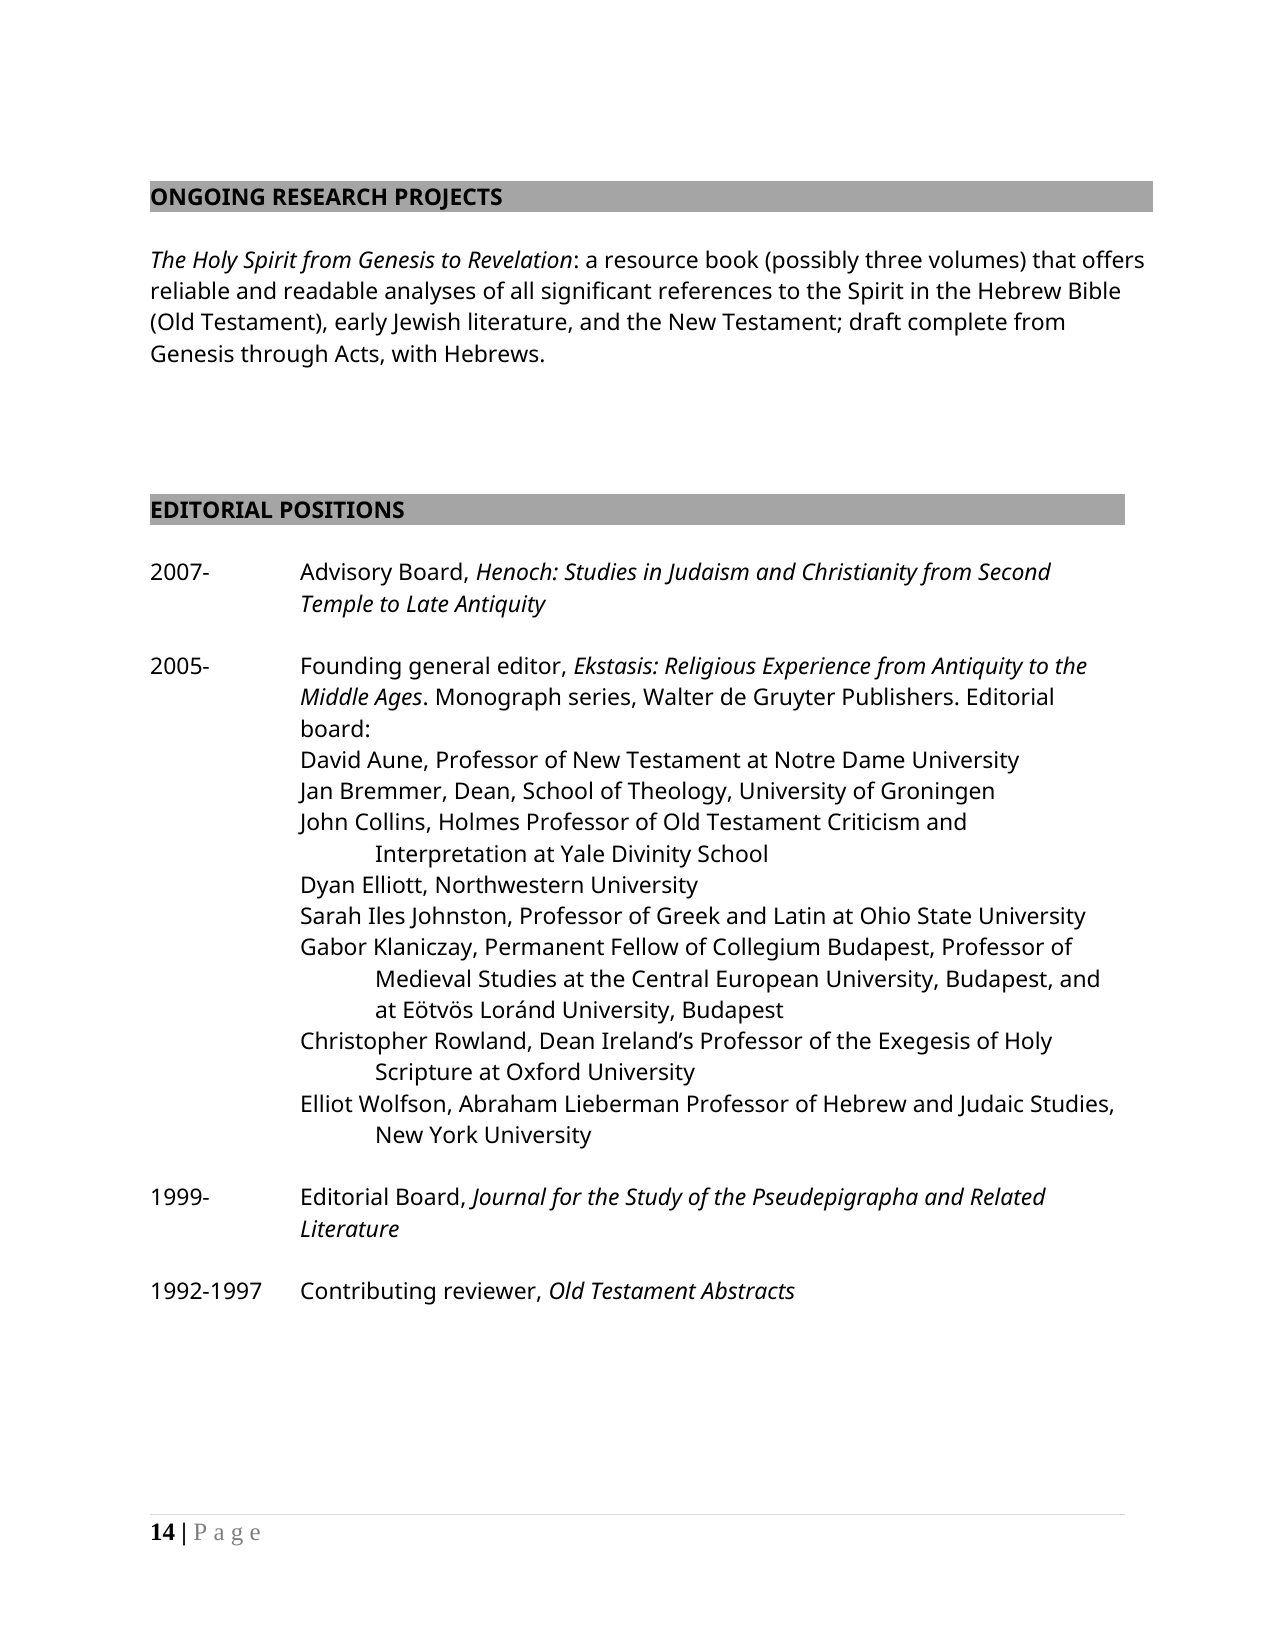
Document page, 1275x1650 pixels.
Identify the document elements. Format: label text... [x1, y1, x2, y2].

text Literature [225, 1212, 1125, 1244]
text David Aune, Professor of New Testament at Notre Dame University [300, 744, 1125, 775]
text EDITORIAL POSITIONS [150, 494, 1125, 525]
text Gabor Klaniczay, Permanent Fellow of Collegium Budapest, Professor of [300, 931, 1125, 962]
text The Holy Spirit from Genesis to Revelation: a resource book (possibly three volumes) that offers reliable and readable analyses of all significant references to the Spirit in the Hebrew Bible (Old Testament), early Jewish literature, and the New Testament; draft complete from Genesis through Acts, with Hebrews. [150, 244, 1153, 369]
text 1992-1997 Contributing reviewer, Old Testament Abstracts [150, 1275, 1125, 1306]
text John Collins, Holmes Professor of Old Testament Criticism and Interpretation at Yale Divinity School [300, 806, 1125, 869]
text Temple to Late Antiquity [225, 587, 1125, 619]
text Elliot Wolfson, Abraham Lieberman Professor of Hebrew and Judaic Studies, New York University [300, 1087, 1125, 1150]
text Christopher Rowland, Dean Ireland’s Professor of the Exegesis of Holy Scripture at Oxford University [300, 1025, 1125, 1087]
text 2005- Founding general editor, Ekstasis: Religious Experience from Antiquity to the Middle Ages. Monograph series, Walter de Gruyter Publishers. Editorial board: [150, 650, 1125, 744]
text 2007- Advisory Board, Henoch: Studies in Judaism and Christianity from Second [150, 556, 1125, 587]
text Dyan Elliott, Northwestern University [300, 869, 1125, 900]
list Editorial Board, Journal for the Study of the Pseudepigrapha and Related [150, 1181, 1125, 1212]
text Sarah Iles Johnston, Professor of Greek and Latin at Ohio State University [300, 900, 1125, 931]
text Medieval Studies at the Central European University, Budapest, and at Eötvös Loránd University, Budapest [375, 962, 1125, 1025]
text ONGOING RESEARCH PROJECTS [150, 181, 1153, 212]
text Jan Bremmer, Dean, School of Theology, University of Groningen [300, 775, 1125, 806]
